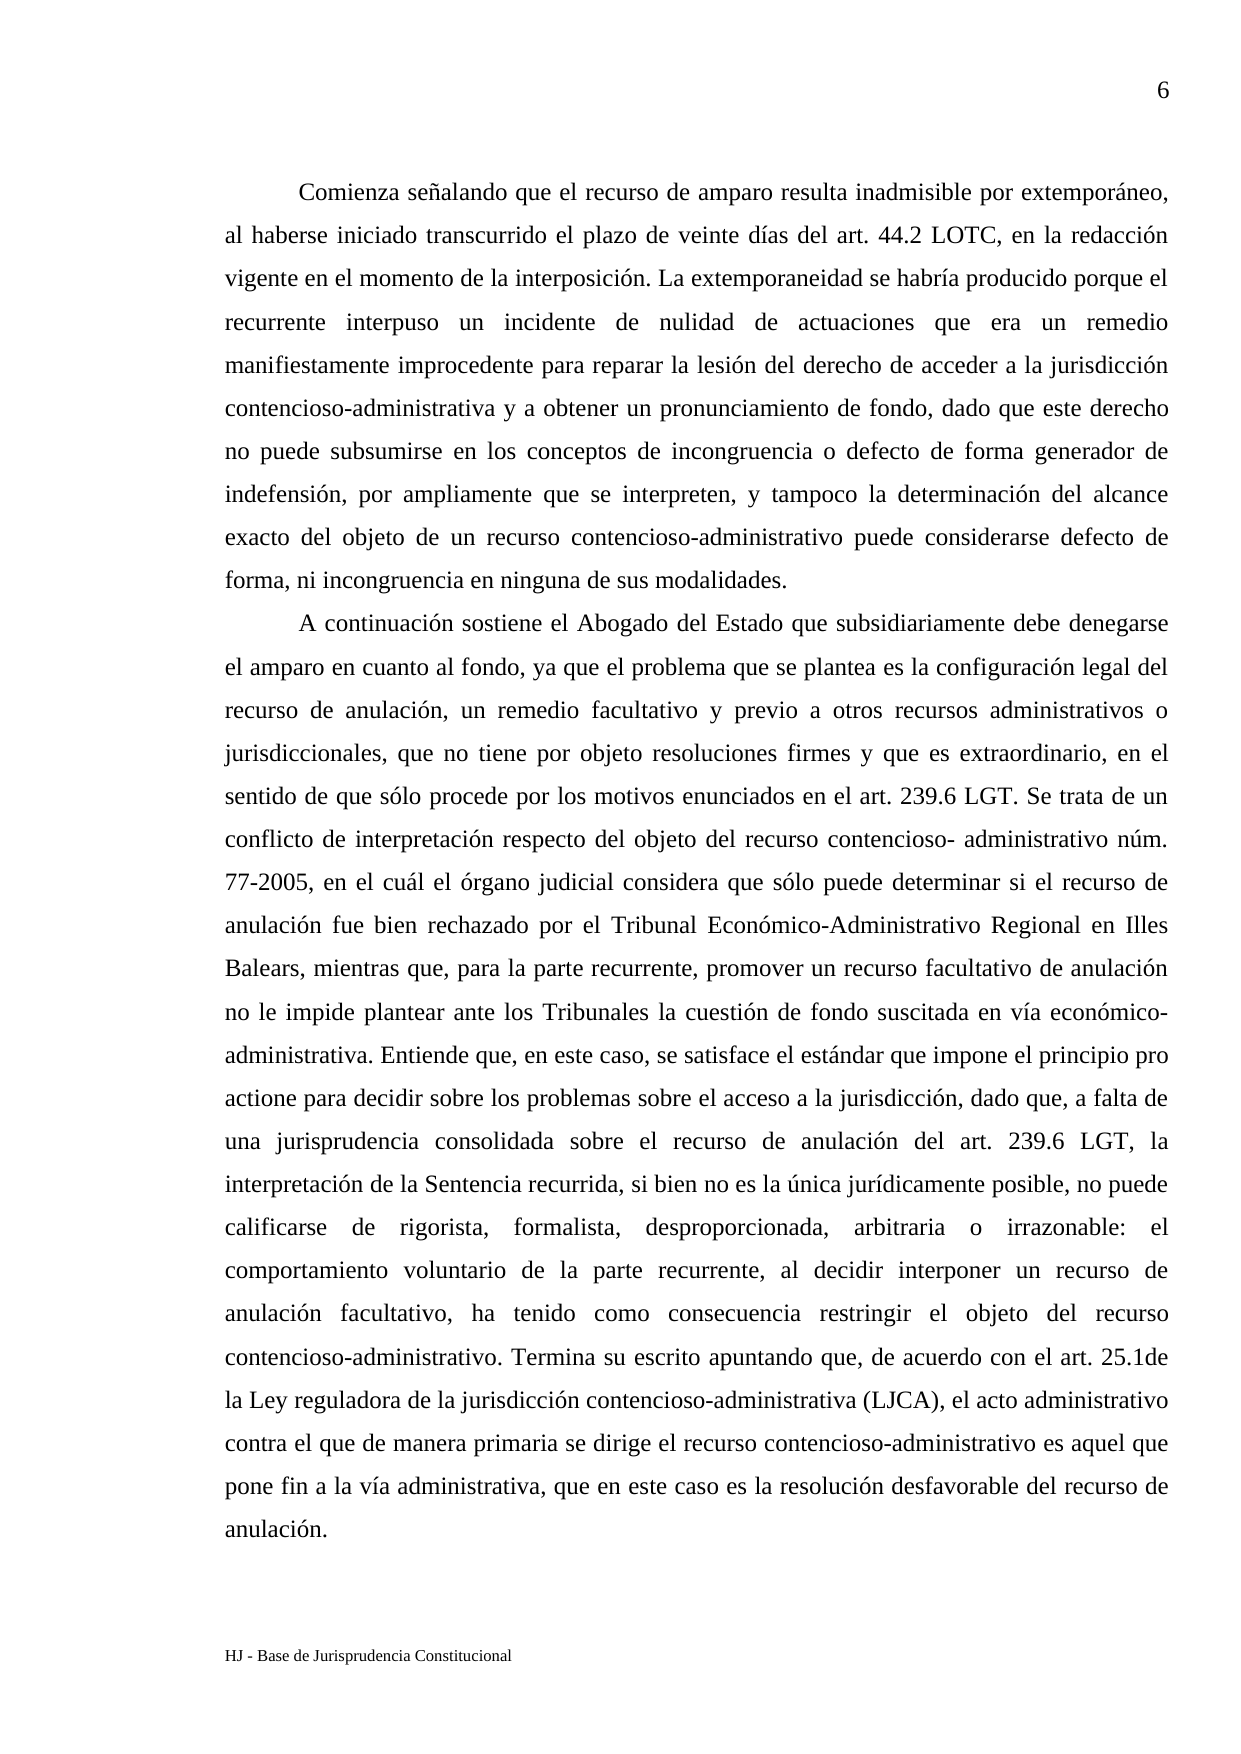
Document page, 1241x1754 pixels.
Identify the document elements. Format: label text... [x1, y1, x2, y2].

text Comienza señalando que el recurso de amparo resulta inadmisible por extemporáneo, al haberse iniciado transcurrido el plazo de veinte días del art. 44.2 LOTC, en la redacción vigente en el momento de la interposición. La extemporaneidad se habría producido porque el recurrente interpuso un incidente de nulidad de actuaciones que era un remedio manifiestamente improcedente para reparar la lesión del derecho de acceder a la jurisdicción contencioso-administrativa y a obtener un pronunciamiento de fondo, dado que este derecho no puede subsumirse en los conceptos de incongruencia o defecto de forma generador de indefensión, por ampliamente que se interpreten, y tampoco la determinación del alcance exacto del objeto de un recurso contencioso-administrativo puede considerarse defecto de forma, ni incongruencia en ninguna de sus modalidades. [224, 177, 1169, 594]
text A continuación sostiene el Abogado del Estado que subsidiariamente debe denegarse el amparo en cuanto al fondo, ya que el problema que se plantea es la configuración legal del recurso de anulación, un remedio facultativo y previo a otros recursos administrativos o jurisdiccionales, que no tiene por objeto resoluciones firmes y que es extraordinario, en el sentido de que sólo procede por los motivos enunciados en el art. 239.6 LGT. Se trata de un conflicto de interpretación respecto del objeto del recurso contencioso- administrativo núm. 77-2005, en el cuál el órgano judicial considera que sólo puede determinar si el recurso de anulación fue bien rechazado por el Tribunal Económico-Administrativo Regional en Illes Balears, mientras que, para la parte recurrente, promover un recurso facultativo de anulación no le impide plantear ante los Tribunales la cuestión de fondo suscitada en vía económico-administrativa. Entiende que, en este caso, se satisface el estándar que impone el principio pro actione para decidir sobre los problemas sobre el acceso a la jurisdicción, dado que, a falta de una jurisprudencia consolidada sobre el recurso de anulación del art. 239.6 LGT, la interpretación de la Sentencia recurrida, si bien no es la única jurídicamente posible, no puede calificarse de rigorista, formalista, desproporcionada, arbitraria o irrazonable: el comportamiento voluntario de la parte recurrente, al decidir interponer un recurso de anulación facultativo, ha tenido como consecuencia restringir el objeto del recurso contencioso-administrativo. Termina su escrito apuntando que, de acuerdo con el art. 25.1de la Ley reguladora de la jurisdicción contencioso-administrativa (LJCA), el acto administrativo contra el que de manera primaria se dirige el recurso contencioso-administrativo es aquel que pone fin a la vía administrativa, que en este caso es la resolución desfavorable del recurso de anulación. [224, 608, 1169, 1543]
